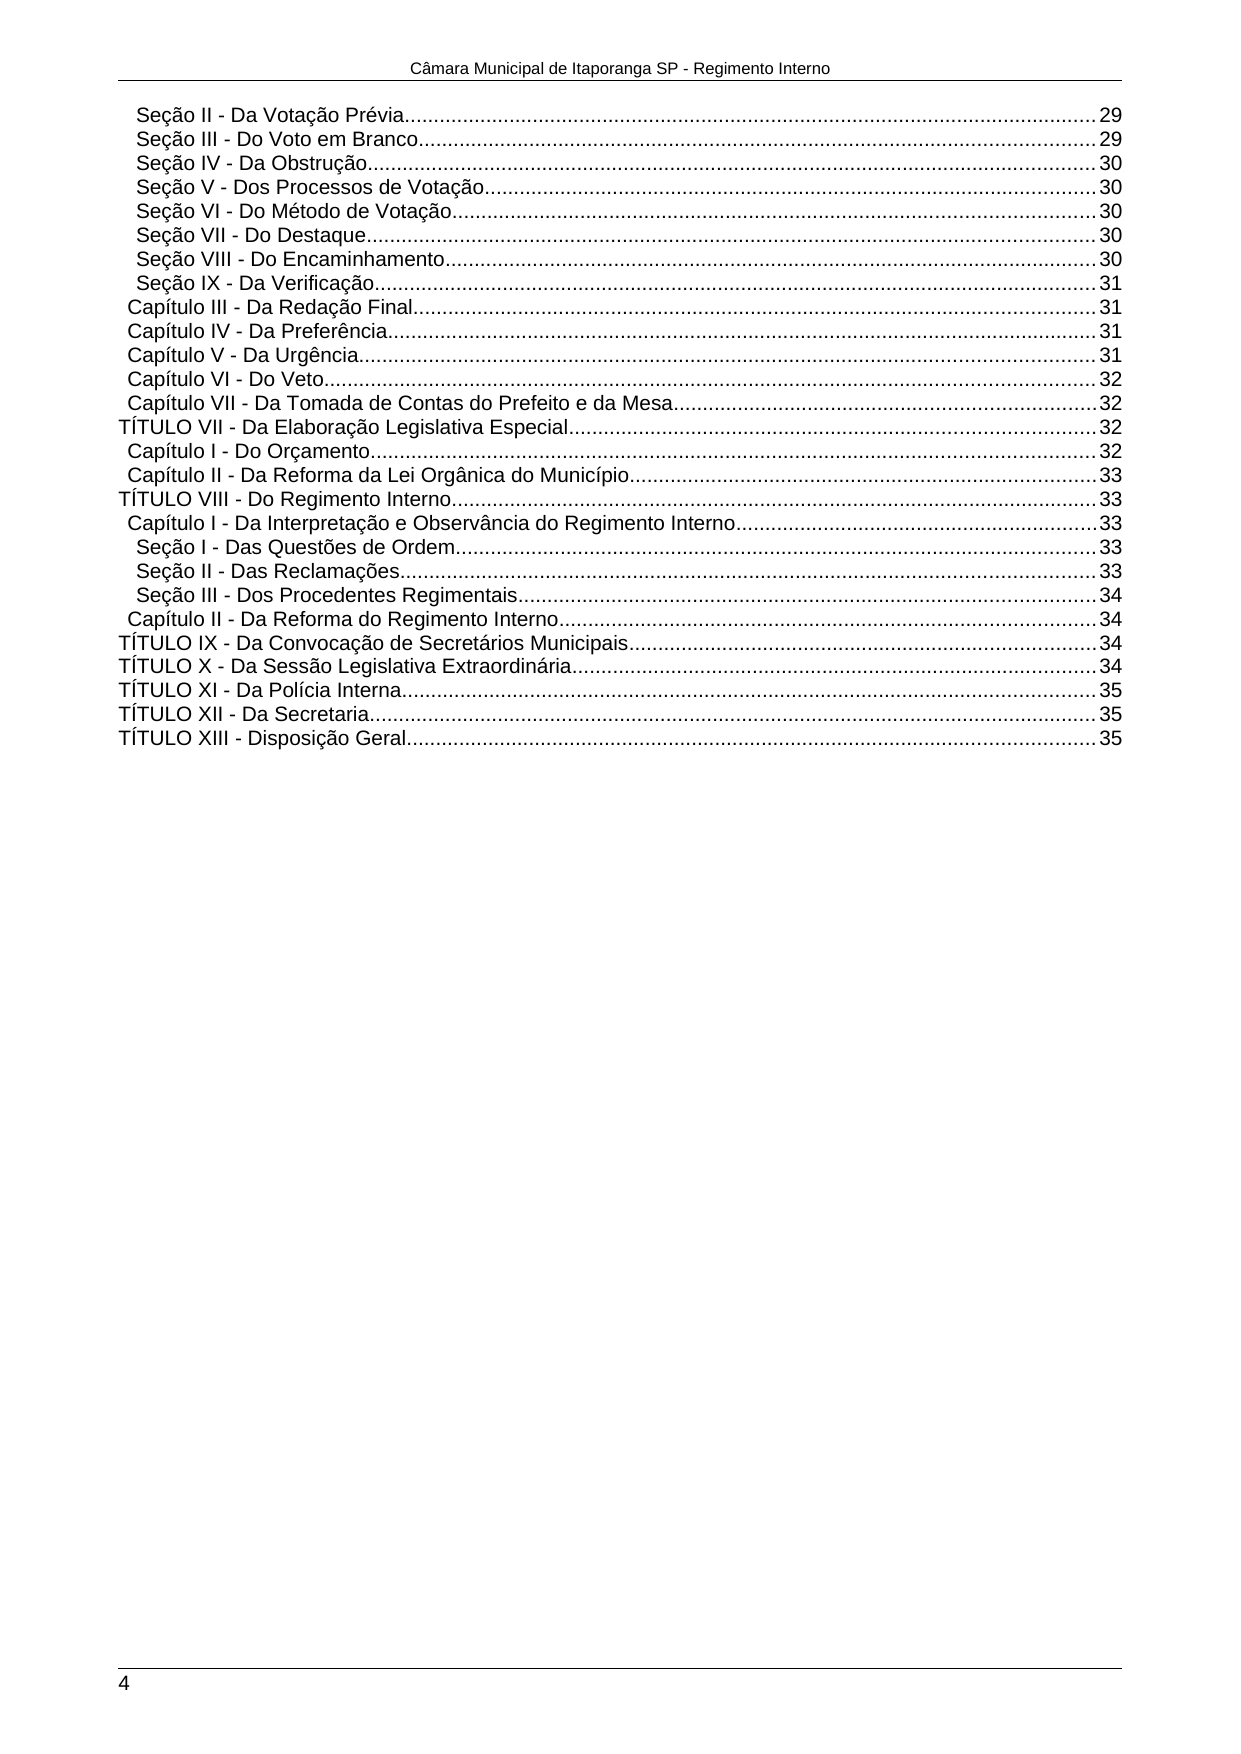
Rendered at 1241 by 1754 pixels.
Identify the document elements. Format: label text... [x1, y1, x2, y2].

text Capítulo II - Da Reforma da Lei Orgânica do Município 33 [127, 463, 1122, 487]
text Seção IV - Da Obstrução 30 [136, 151, 1122, 175]
text Seção II - Da Votação Prévia 29 [136, 103, 1122, 127]
text Seção IX - Da Verificação 31 [136, 271, 1122, 295]
text Seção I - Das Questões de Ordem 33 [136, 534, 1122, 558]
text TÍTULO XII - Da Secretaria 35 [118, 702, 1122, 726]
text Capítulo I - Da Interpretação e Observância do Regimento Interno 33 [127, 511, 1122, 534]
text Seção VI - Do Método de Votação 30 [136, 199, 1122, 223]
text Seção III - Dos Procedentes Regimentais 34 [136, 582, 1122, 606]
text TÍTULO VIII - Do Regimento Interno 33 [118, 487, 1122, 511]
text TÍTULO IX - Da Convocação de Secretários Municipais 34 [118, 630, 1122, 654]
text TÍTULO XI - Da Polícia Interna 35 [118, 678, 1122, 702]
text Capítulo II - Da Reforma do Regimento Interno 34 [127, 606, 1122, 630]
text Capítulo IV - Da Preferência 31 [127, 319, 1122, 343]
text TÍTULO XIII - Disposição Geral 35 [118, 726, 1122, 750]
text Capítulo VII - Da Tomada de Contas do Prefeito e da Mesa 32 [127, 391, 1122, 415]
text Capítulo V - Da Urgência 31 [127, 343, 1122, 367]
text Capítulo VI - Do Veto 32 [127, 367, 1122, 391]
text Seção III - Do Voto em Branco 29 [136, 127, 1122, 151]
text TÍTULO X - Da Sessão Legislativa Extraordinária 34 [118, 654, 1122, 678]
text Seção VII - Do Destaque 30 [136, 223, 1122, 247]
text Capítulo III - Da Redação Final 31 [127, 295, 1122, 319]
text TÍTULO VII - Da Elaboração Legislativa Especial 32 [118, 415, 1122, 439]
text Seção V - Dos Processos de Votação 30 [136, 175, 1122, 199]
text Seção II - Das Reclamações 33 [136, 558, 1122, 582]
text Seção VIII - Do Encaminhamento 30 [136, 247, 1122, 271]
text Capítulo I - Do Orçamento 32 [127, 439, 1122, 463]
